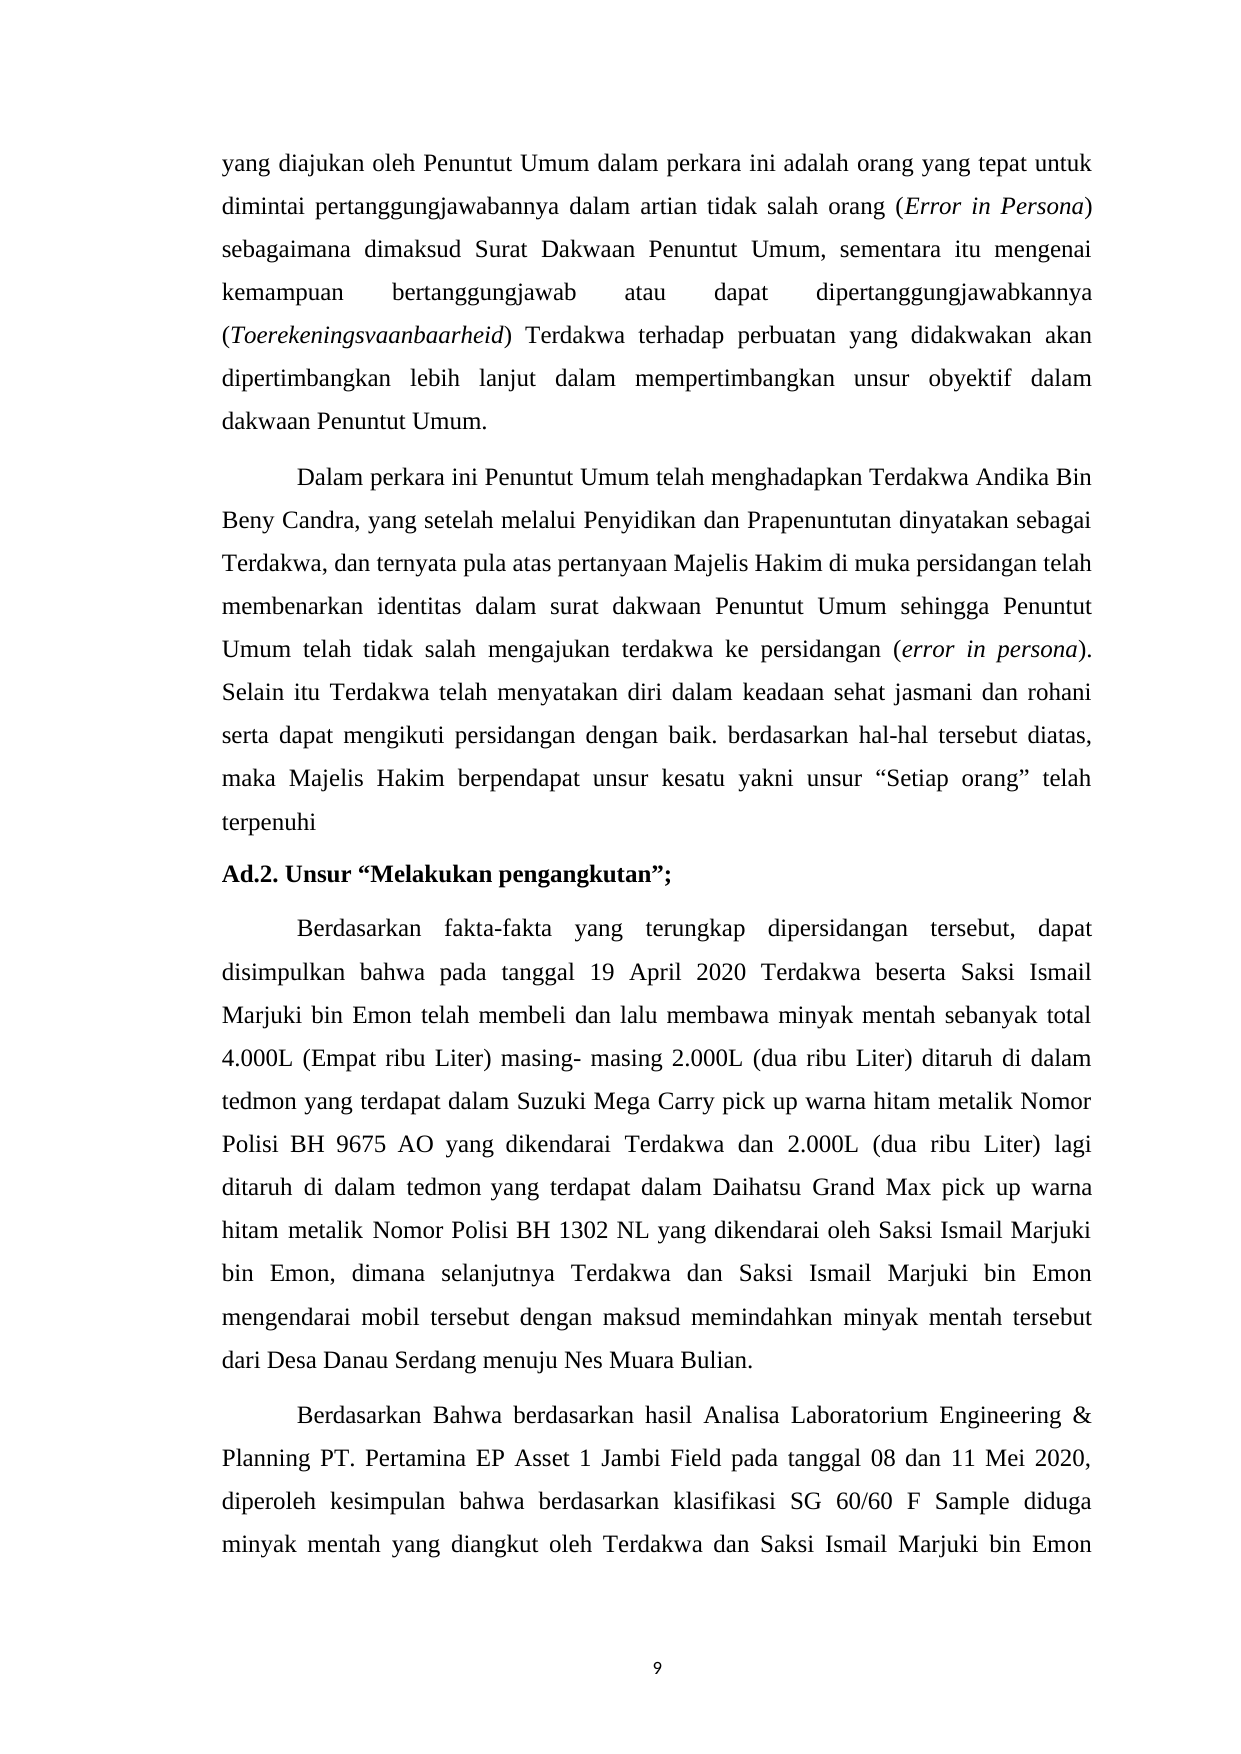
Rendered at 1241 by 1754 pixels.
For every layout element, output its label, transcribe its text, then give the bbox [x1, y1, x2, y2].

text Berdasarkan fakta-fakta yang terungkap dipersidangan tersebut, dapat disimpulkan bahwa pada tanggal 19 April 2020 Terdakwa beserta Saksi Ismail Marjuki bin Emon telah membeli dan lalu membawa minyak mentah sebanyak total 4.000L (Empat ribu Liter) masing- masing 2.000L (dua ribu Liter) ditaruh di dalam tedmon yang terdapat dalam Suzuki Mega Carry pick up warna hitam metalik Nomor Polisi BH 9675 AO yang dikendarai Terdakwa dan 2.000L (dua ribu Liter) lagi ditaruh di dalam tedmon yang terdapat dalam Daihatsu Grand Max pick up warna hitam metalik Nomor Polisi BH 1302 NL yang dikendarai oleh Saksi Ismail Marjuki bin Emon, dimana selanjutnya Terdakwa dan Saksi Ismail Marjuki bin Emon mengendarai mobil tersebut dengan maksud memindahkan minyak mentah tersebut dari Desa Danau Serdang menuju Nes Muara Bulian. [222, 913, 1092, 1373]
text Ad.2. Unsur “Melakukan pengangkutan”; [222, 859, 1092, 888]
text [222, 148, 1092, 435]
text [222, 1400, 1092, 1558]
text Dalam perkara ini Penuntut Umum telah menghadapkan Terdakwa Andika Bin Beny Candra, yang setelah melalui Penyidikan dan Prapenuntutan dinyatakan sebagai Terdakwa, dan ternyata pula atas pertanyaan Majelis Hakim di muka persidangan telah membenarkan identitas dalam surat dakwaan Penuntut Umum sehingga Penuntut Umum telah tidak salah mengajukan terdakwa ke persidangan (error in persona). Selain itu Terdakwa telah menyatakan diri dalam keadaan sehat jasmani dan rohani serta dapat mengikuti persidangan dengan baik. berdasarkan hal-hal tersebut diatas, maka Majelis Hakim berpendapat unsur kesatu yakni unsur “Setiap orang” telah terpenuhi [222, 462, 1092, 835]
